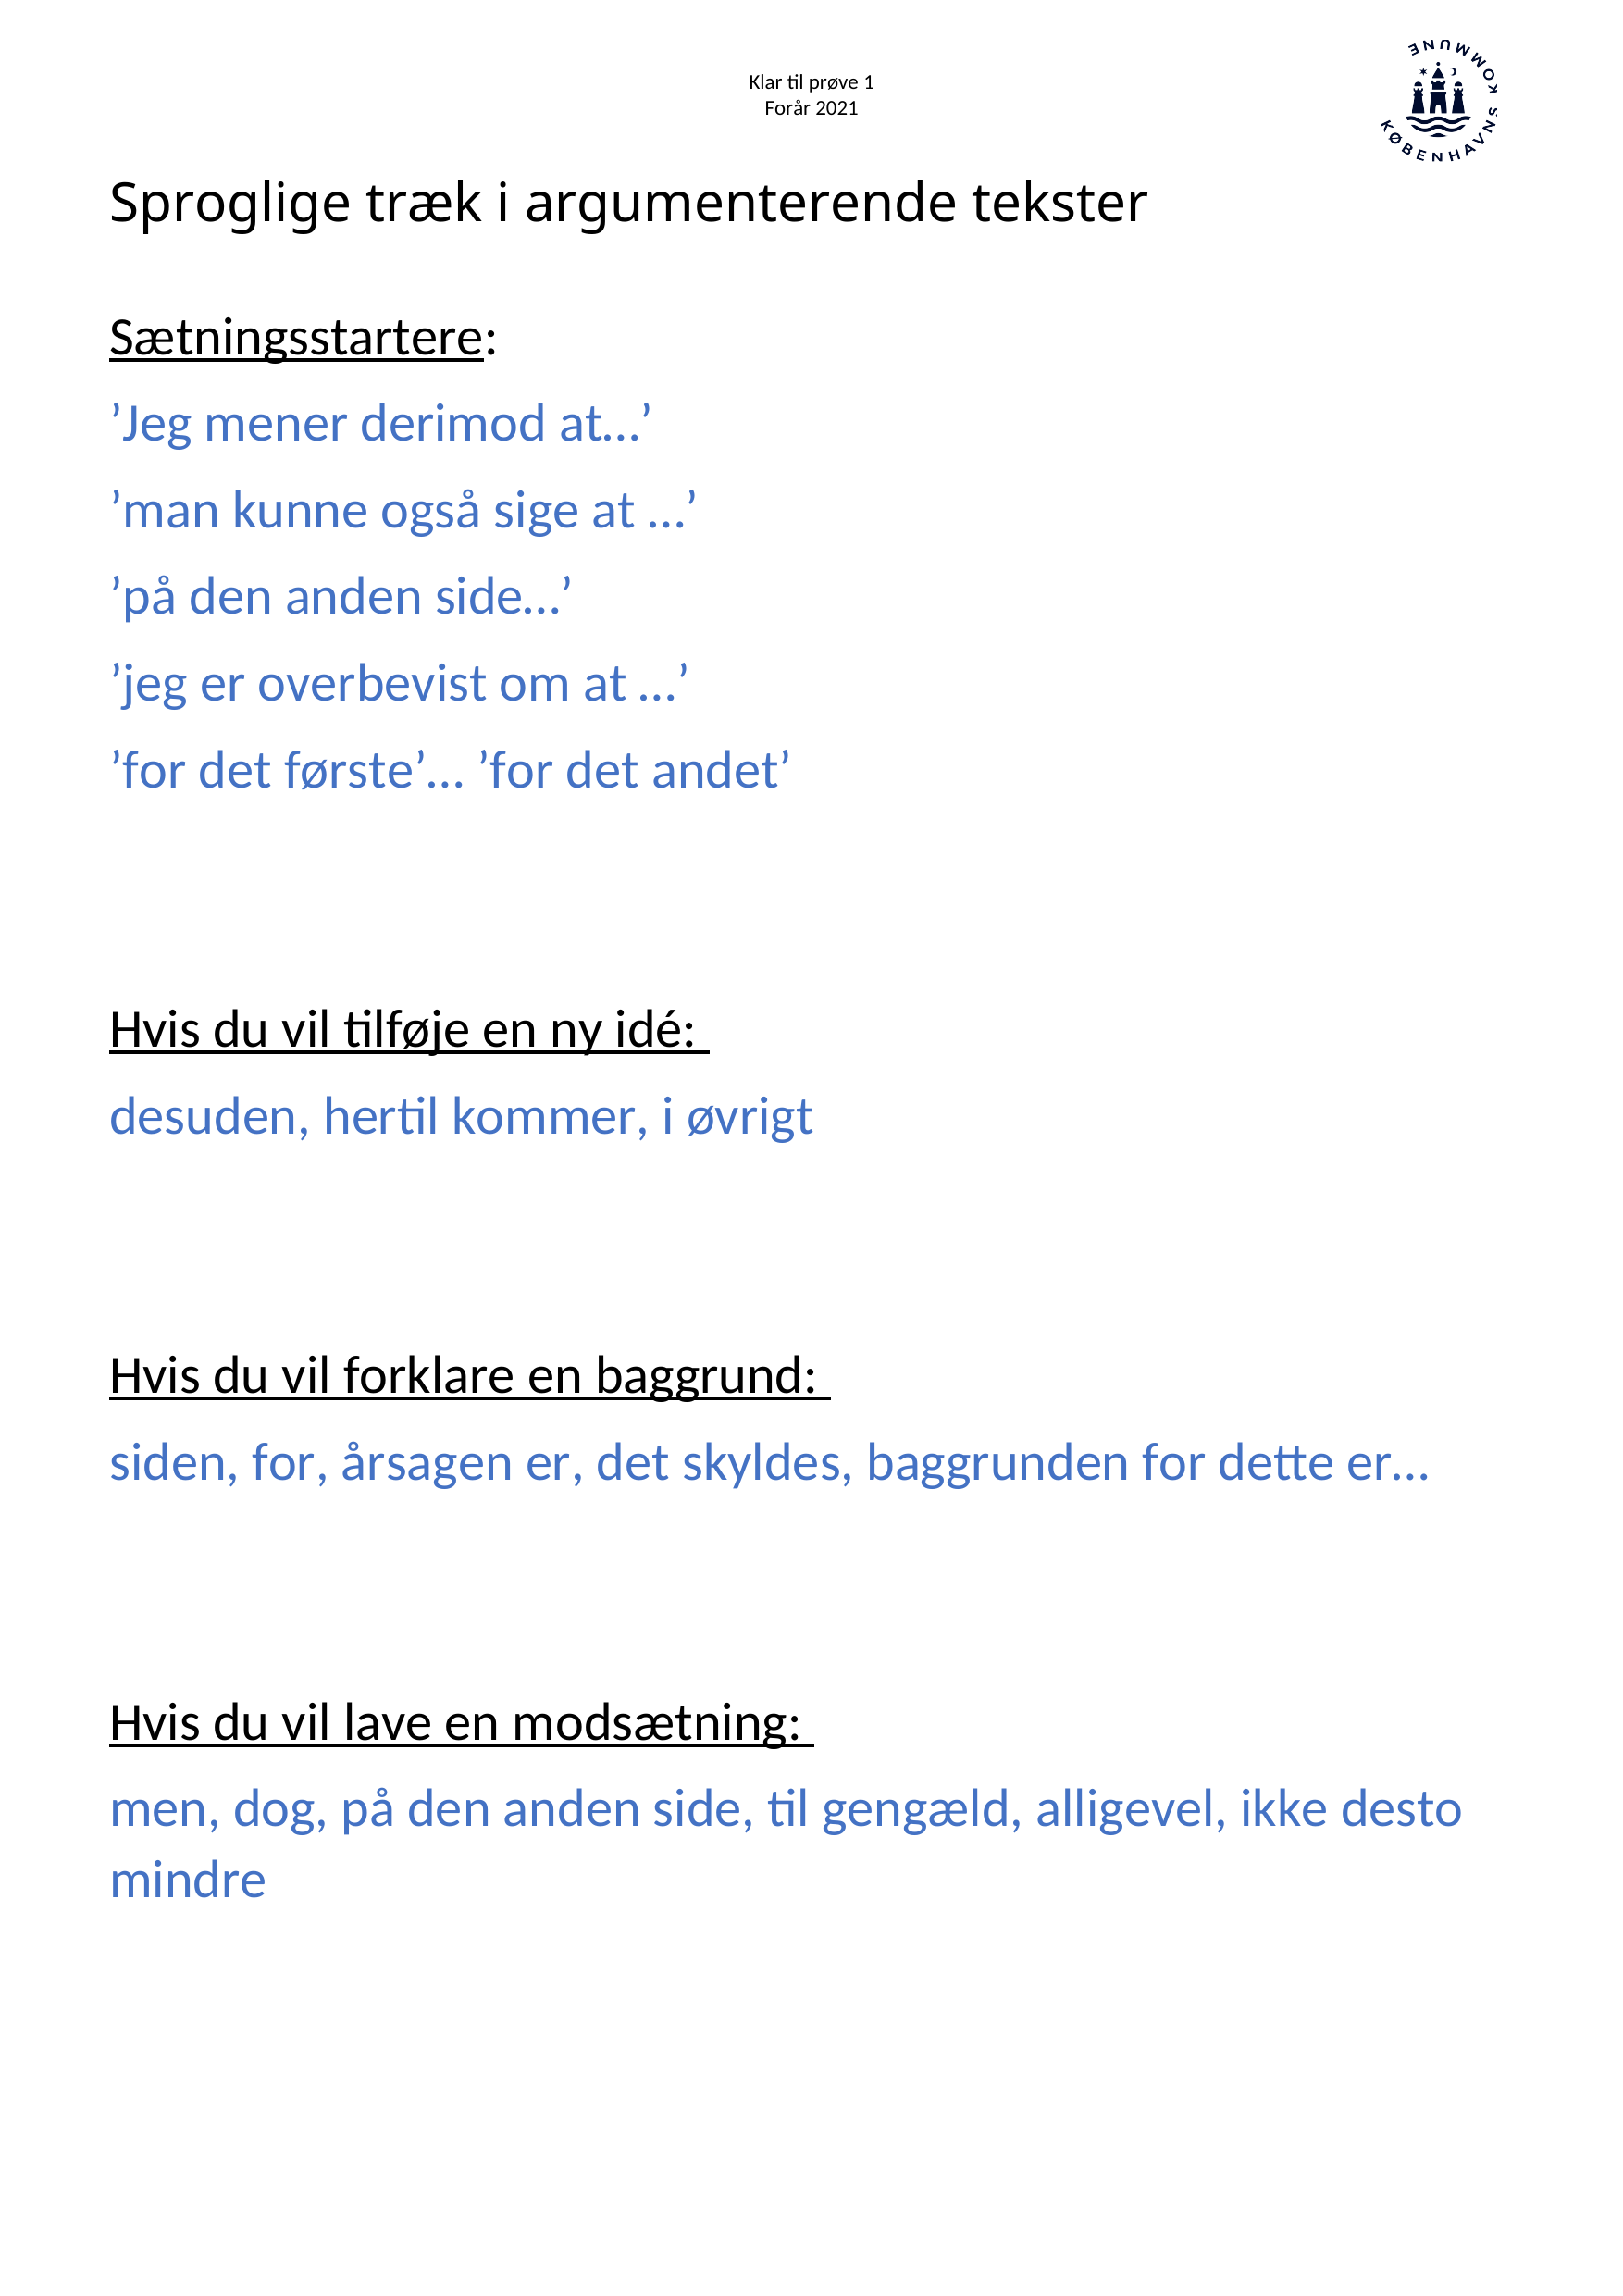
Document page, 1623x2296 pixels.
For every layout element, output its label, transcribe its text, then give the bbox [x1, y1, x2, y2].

text Hvis du vil lave en modsætning: [109, 1687, 1514, 1753]
text ’man kunne også sige at …’ [109, 476, 1514, 541]
text desuden, hertil kommer, i øvrigt [109, 1081, 1514, 1148]
picture [1381, 40, 1497, 162]
text ’jeg er overbevist om at …’ [109, 649, 1514, 714]
text Sproglige træk i argumenterende tekster [109, 164, 1514, 238]
text ’Jeg mener derimod at…’ [109, 389, 1514, 454]
text Hvis du vil forklare en baggrund: [109, 1341, 1514, 1407]
text Hvis du vil tilføje en ny idé: [109, 995, 1514, 1061]
text siden, for, årsagen er, det skyldes, baggrunden for dette er… [109, 1428, 1514, 1494]
text Sætningsstartere: [109, 303, 1514, 368]
text ’for det første’… ’for det andet’ [109, 735, 1514, 801]
text men, dog, på den anden side, til gengæld, alligevel, ikke desto mindre [109, 1774, 1514, 1911]
text ’på den anden side…’ [109, 562, 1514, 627]
